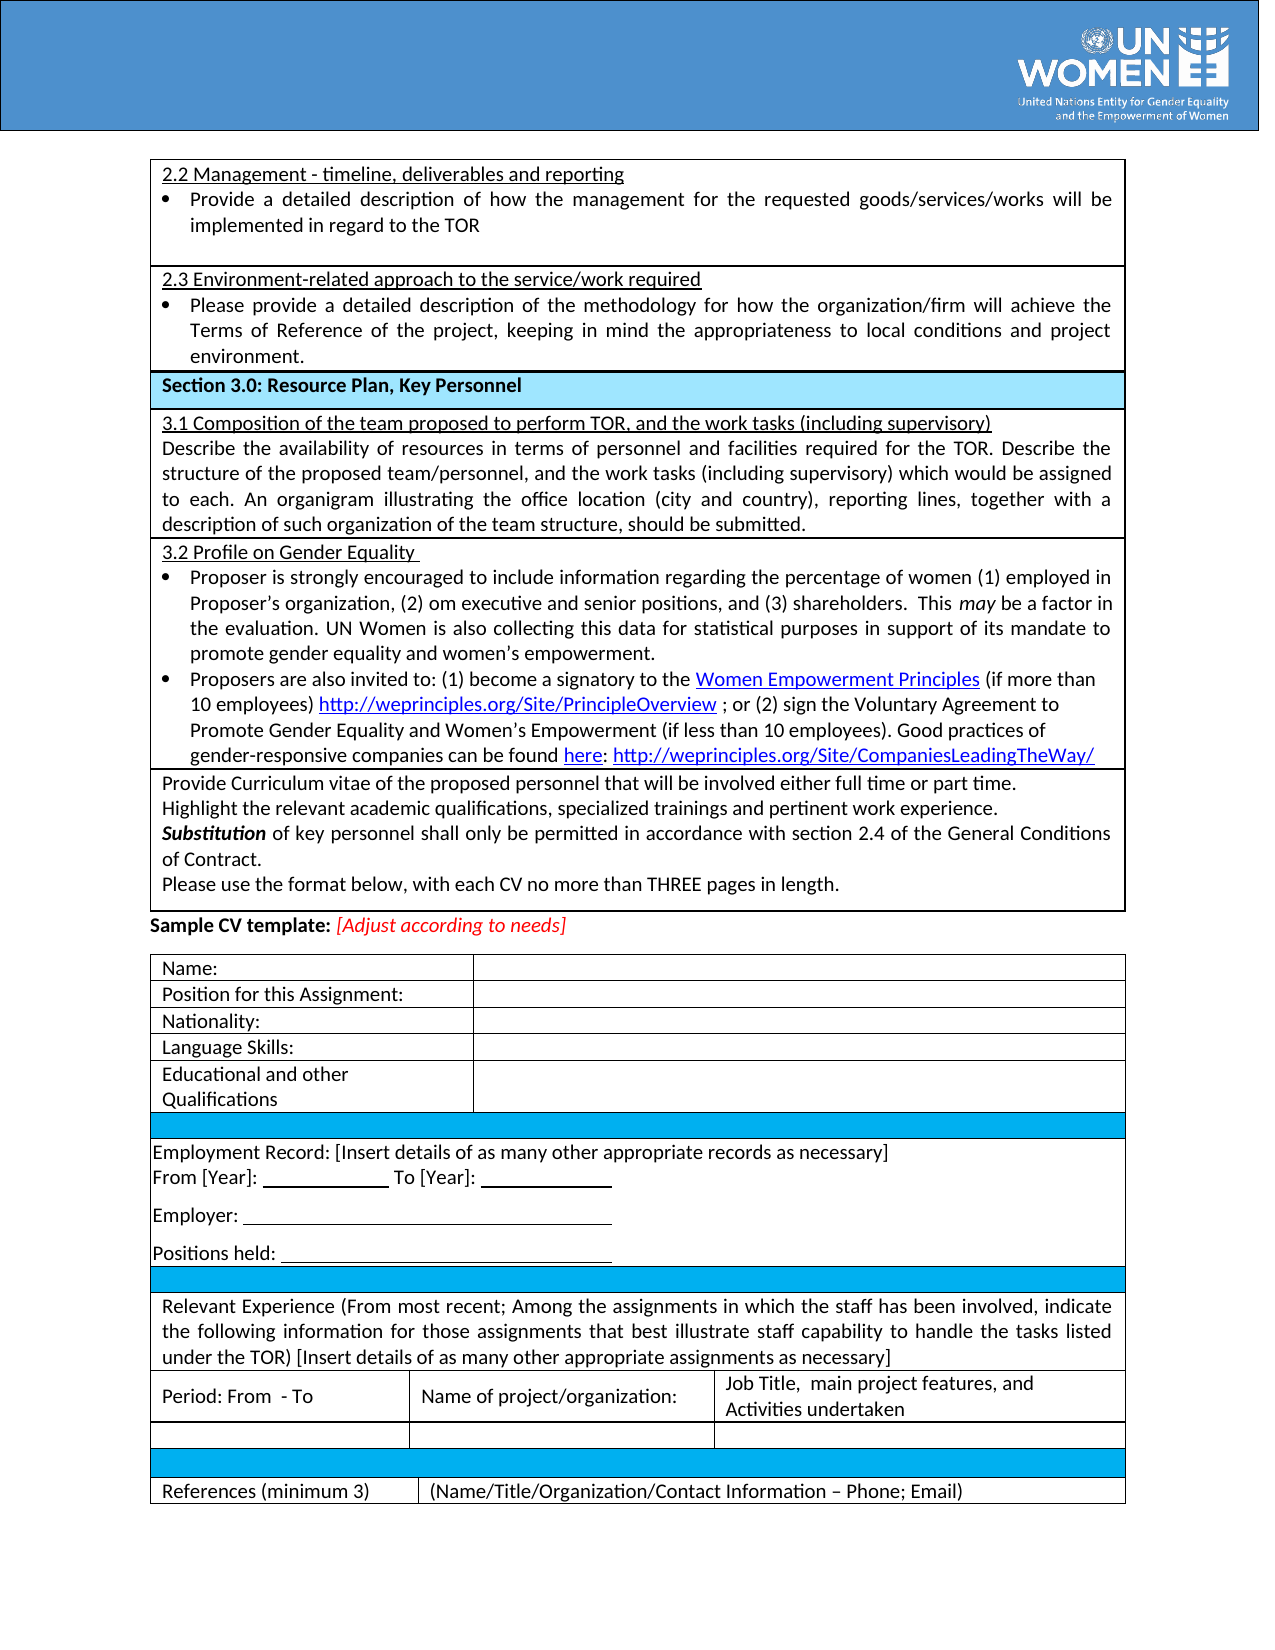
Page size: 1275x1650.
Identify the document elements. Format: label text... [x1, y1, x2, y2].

table_cell Educational and other Qualifications [151, 1061, 473, 1112]
table_cell [474, 1008, 1125, 1033]
table_cell Provide Curriculum vitae of the proposed personnel that will be involved either full time or part time. Highlight the relevant academic qualifications, specialized trainings and pertinent work experience. Substitution of key personnel shall only be permitted in accordance with section 2.4 of the General Conditions of Contract. [151, 770, 1124, 871]
picture [1011, 25, 1231, 130]
table_cell Name of project/organization: [410, 1371, 714, 1421]
table_cell [151, 1267, 1125, 1292]
table_cell 3.1 Composition of the team proposed to perform TOR, and the work tasks (including supervisory) Describe the availability of resources in terms of personnel and facilities required for the TOR. Describe the structure of the proposed team/personnel, and the work tasks (including supervisory) which would be assigned to each. An organigram illustrating the office location (city and country), reporting lines, together with a description of such organization of the team structure, should be submitted. [151, 410, 1124, 537]
table_header [474, 955, 1125, 980]
table_cell Nationality: [151, 1008, 473, 1033]
table_cell Employment Record: [Insert details of as many other appropriate records as necessary] From [Year]: To [Year]: Employer: Positions held: [151, 1139, 1125, 1266]
table_cell Relevant Experience (From most recent; Among the assignments in which the staff has been involved, indicate the following information for those assignments that best illustrate staff capability to handle the tasks listed under the TOR) [Insert details of as many other appropriate assignments as necessary] [151, 1293, 1125, 1369]
table_cell Please use the format below, with each CV no more than THREE pages in length. [151, 871, 1124, 910]
table_cell Job Title, main project features, and Activities undertaken [715, 1371, 1125, 1421]
table_cell [151, 1113, 1125, 1138]
table_cell [151, 1449, 1125, 1477]
table_cell [410, 1423, 714, 1448]
table_cell [474, 981, 1125, 1007]
table_cell [715, 1423, 1125, 1448]
table_cell Section 3.0: Resource Plan, Key Personnel [151, 373, 1124, 408]
table_cell References (minimum 3) [151, 1478, 418, 1503]
table_cell (Name/Title/Organization/Contact Information – Phone; Email) [419, 1478, 1125, 1503]
table_header Name: [151, 955, 473, 980]
table_cell 2.3 Environment-related approach to the service/work required Please provide a detailed description of the methodology for how the organization/firm will achieve the Terms of Reference of the project, keeping in mind the appropriateness to local conditions and project environment. [151, 267, 1124, 370]
table_cell [474, 1034, 1125, 1060]
table_cell Position for this Assignment: [151, 981, 473, 1007]
table_cell [151, 1423, 409, 1448]
table_cell 3.2 Profile on Gender Equality Proposer is strongly encouraged to include information regarding the percentage of women (1) employed in Proposer’s organization, (2) om executive and senior positions, and (3) shareholders. This may be a factor in the evaluation. UN Women is also collecting this data for statistical purposes in support of its mandate to promote gender equality and women’s empowerment. Proposers are also invited to: (1) become a signatory to the Women Empowerment Principles (if more than 10 employees) http://weprinciples.org/Site/PrincipleOverview ; or (2) sign the Voluntary Agreement to Promote Gender Equality and Women’s Empowerment (if less than 10 employees). Good practices of gender-responsive companies can be found here: http://weprinciples.org/Site/CompaniesLeadingTheWay/ [151, 539, 1124, 768]
text Sample CV template: [Adjust according to needs] [150, 912, 1125, 937]
table_cell 2.2 Management - timeline, deliverables and reporting Provide a detailed description of how the management for the requested goods/services/works will be implemented in regard to the TOR [151, 160, 1124, 264]
table_cell Period: From - To [151, 1371, 409, 1421]
table_cell Language Skills: [151, 1034, 473, 1060]
table_cell [474, 1061, 1125, 1112]
